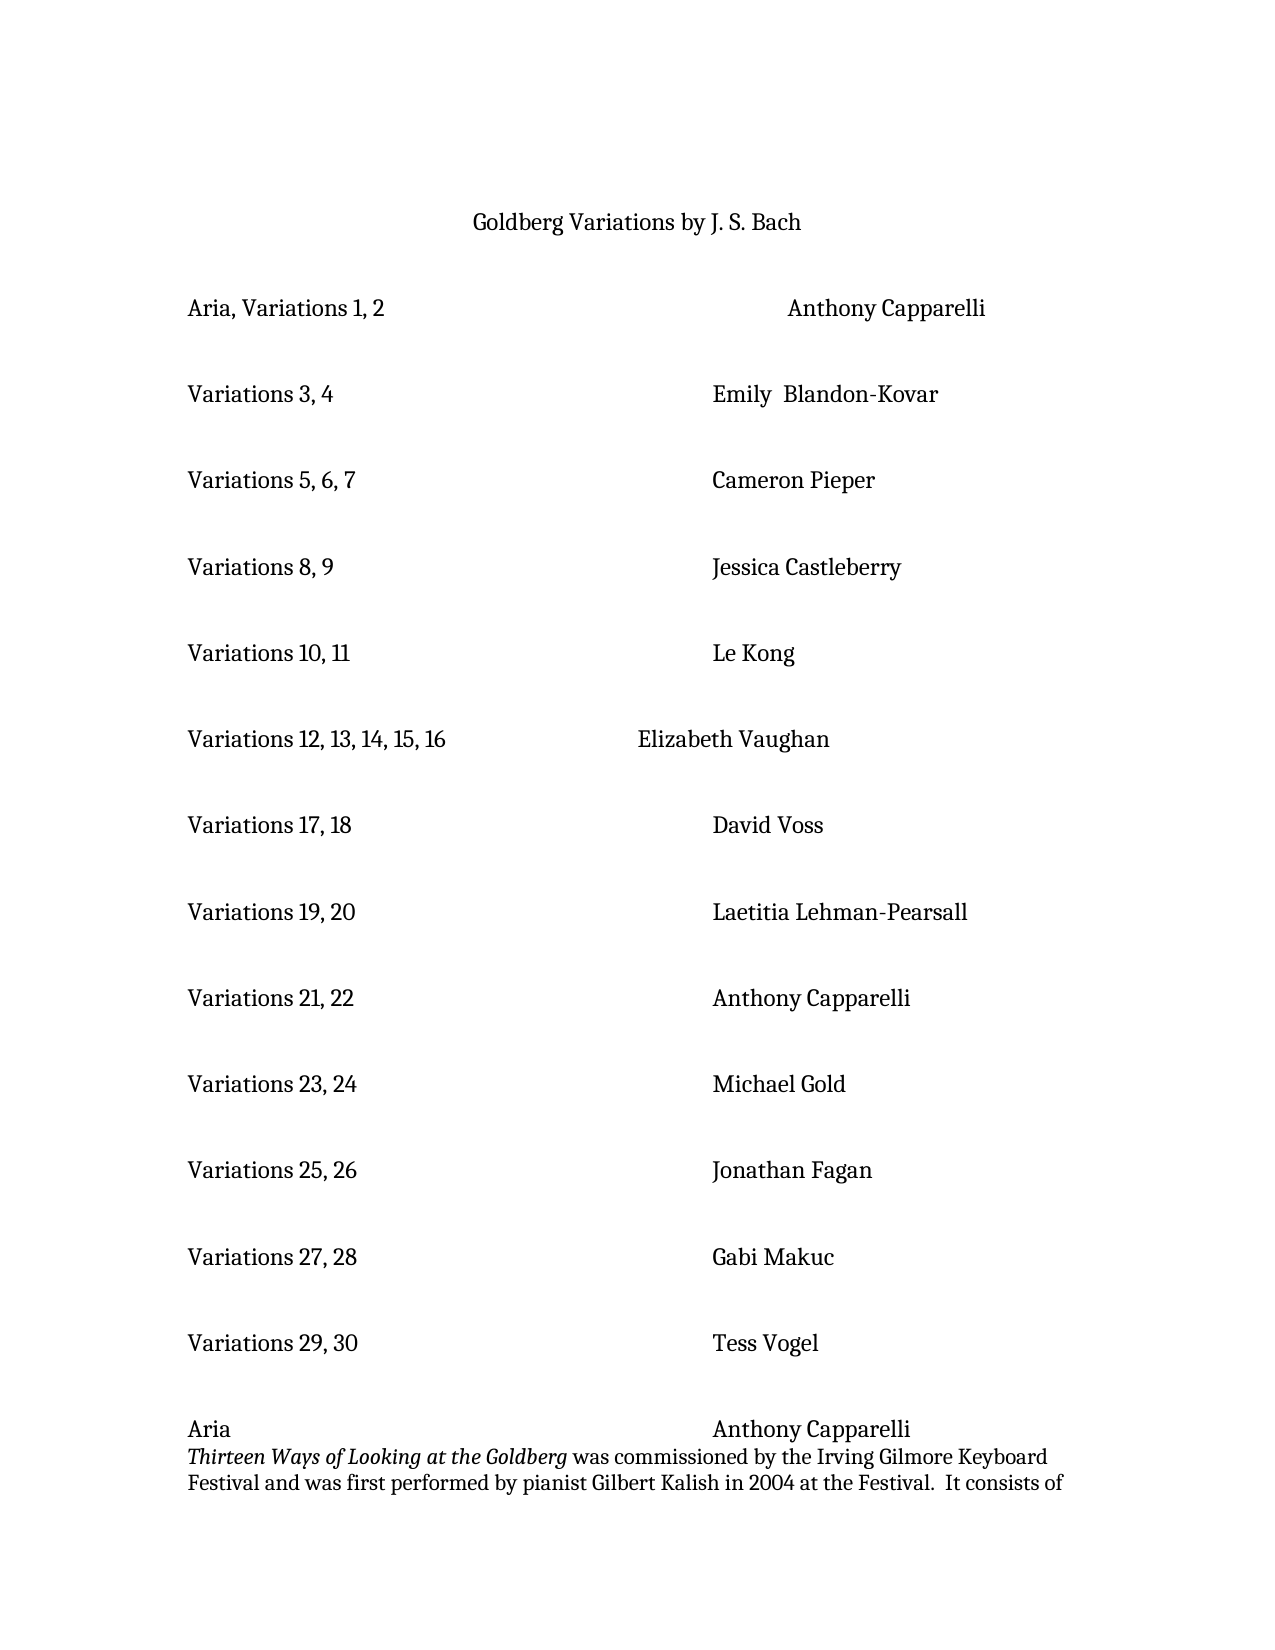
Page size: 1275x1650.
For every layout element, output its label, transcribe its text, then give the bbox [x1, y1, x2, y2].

text Variations 21, 22 Anthony Capparelli [187, 984, 1087, 1012]
text Variations 25, 26 Jonathan Fagan [187, 1156, 1087, 1185]
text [187, 1444, 1087, 1496]
text Variations 19, 20 Laetitia Lehman-Pearsall [187, 897, 1087, 926]
text Aria, Variations 1, 2 Anthony Capparelli [187, 294, 1087, 322]
text Goldberg Variations by J. S. Bach [187, 207, 1087, 236]
text Variations 10, 11 Le Kong [187, 639, 1087, 667]
text Variations 29, 30 Tess Vogel [187, 1329, 1087, 1357]
text Variations 27, 28 Gabi Makuc [187, 1242, 1087, 1271]
text Variations 3, 4 Emily Blandon-Kovar [187, 380, 1087, 409]
text Variations 17, 18 David Voss [187, 811, 1087, 840]
text Variations 23, 24 Michael Gold [187, 1070, 1087, 1099]
text Variations 5, 6, 7 Cameron Pieper [187, 466, 1087, 495]
text Variations 8, 9 Jessica Castleberry [187, 552, 1087, 581]
text Variations 12, 13, 14, 15, 16 Elizabeth Vaughan [187, 725, 1087, 754]
text Aria Anthony Capparelli [187, 1415, 1087, 1444]
